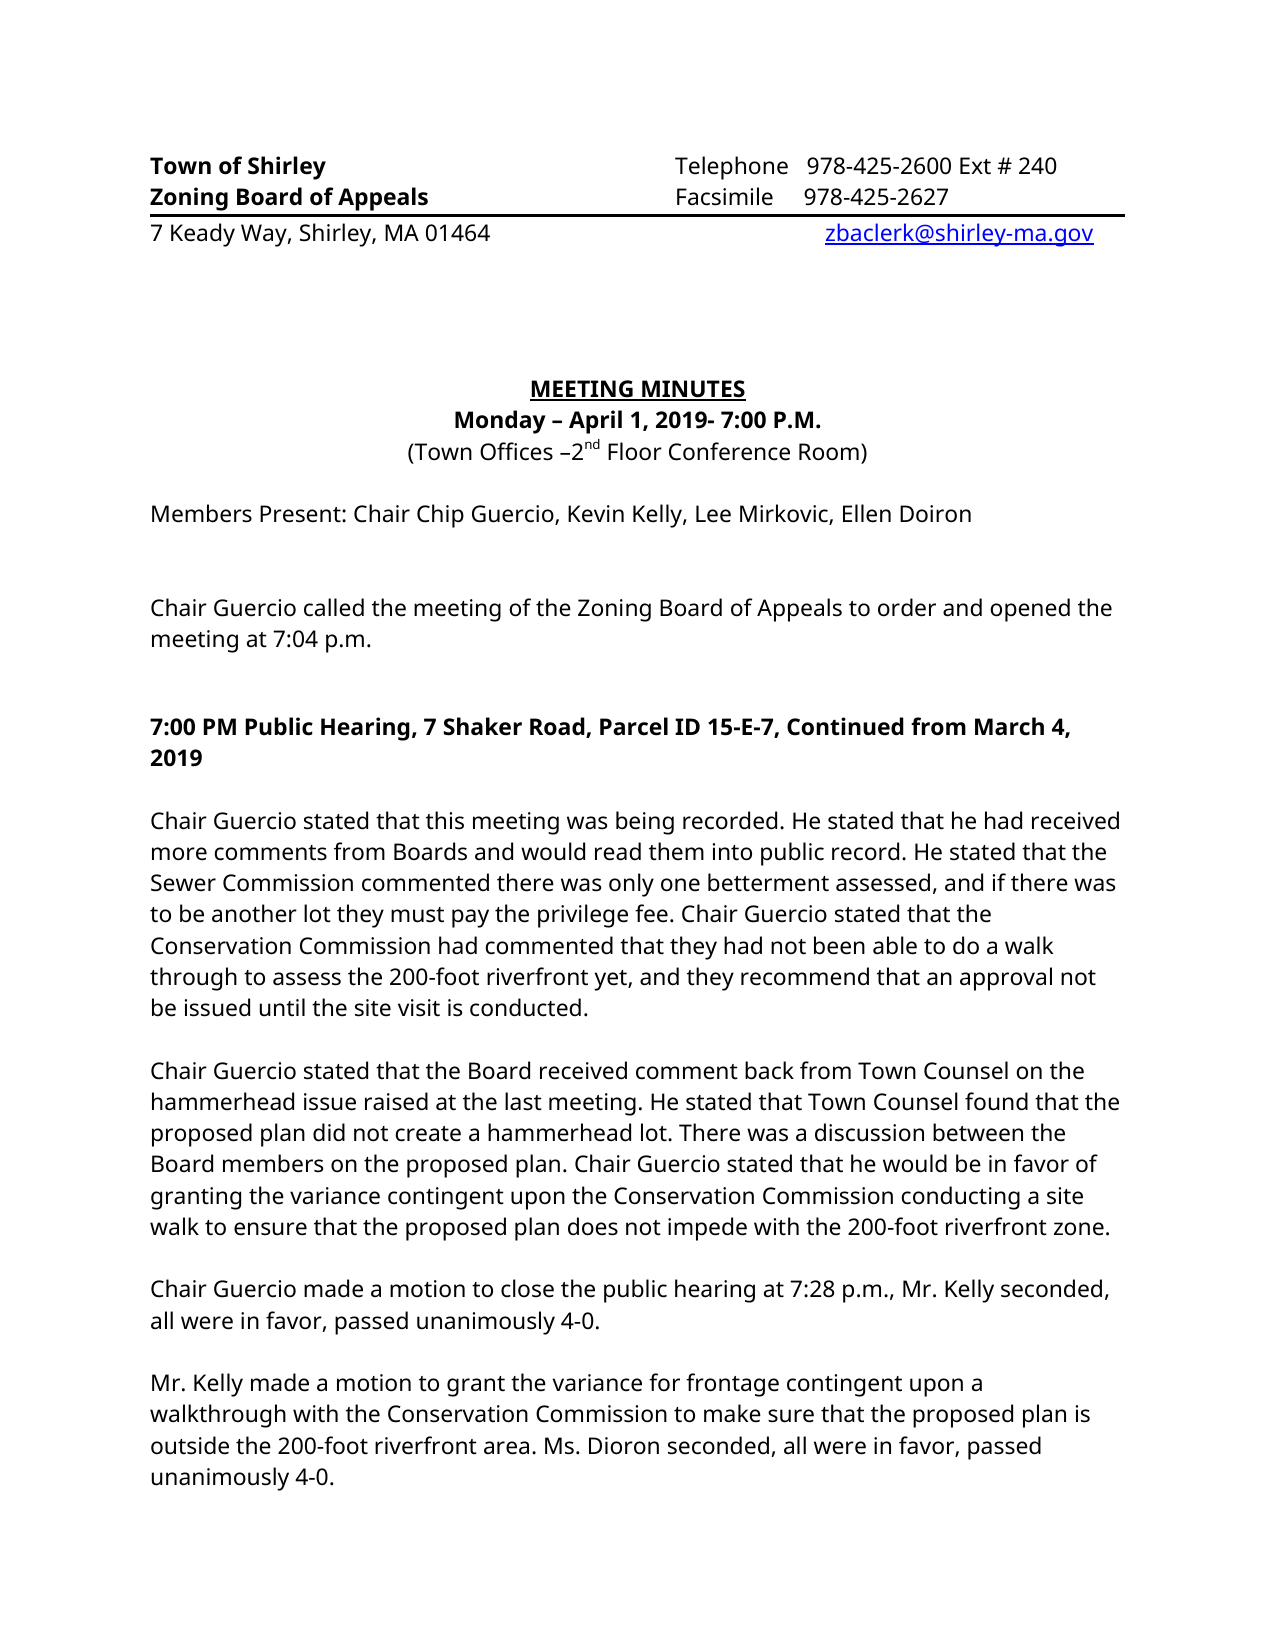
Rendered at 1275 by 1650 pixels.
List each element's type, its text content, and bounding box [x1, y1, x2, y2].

text Monday – April 1, 2019- 7:00 P.M. [180, 404, 1095, 435]
text Members Present: Chair Chip Guercio, Kevin Kelly, Lee Mirkovic, Ellen Doiron [150, 498, 1125, 529]
text Chair Guercio stated that the Board received comment back from Town Counsel on the hammerhead issue raised at the last meeting. He stated that Town Counsel found that the proposed plan did not create a hammerhead lot. There was a discussion between the Board members on the proposed plan. Chair Guercio stated that he would be in favor of granting the variance contingent upon the Conservation Commission conducting a site walk to ensure that the proposed plan does not impede with the 200-foot riverfront zone. [150, 1055, 1125, 1242]
text 7:00 PM Public Hearing, 7 Shaker Road, Parcel ID 15-E-7, Continued from March 4, 2019 [150, 711, 1125, 773]
text Zoning Board of Appeals Facsimile 978-425-2627 [150, 181, 1125, 214]
text MEETING MINUTES [150, 373, 1125, 404]
text Chair Guercio made a motion to close the public hearing at 7:28 p.m., Mr. Kelly seconded, all were in favor, passed unanimously 4-0. [150, 1273, 1125, 1336]
text Mr. Kelly made a motion to grant the variance for frontage contingent upon a walkthrough with the Conservation Commission to make sure that the proposed plan is outside the 200-foot riverfront area. Ms. Dioron seconded, all were in favor, passed unanimously 4-0. [150, 1367, 1125, 1492]
text Chair Guercio called the meeting of the Zoning Board of Appeals to order and opened the meeting at 7:04 p.m. [150, 592, 1125, 654]
text Town of Shirley Telephone 978-425-2600 Ext # 240 [150, 150, 1125, 181]
text 7 Keady Way, Shirley, MA 01464 zbaclerk@shirley-ma.gov [150, 217, 1125, 248]
text (Town Offices –2nd Floor Conference Room) [150, 435, 1125, 467]
text Chair Guercio stated that this meeting was being recorded. He stated that he had received more comments from Boards and would read them into public record. He stated that the Sewer Commission commented there was only one betterment assessed, and if there was to be another lot they must pay the privilege fee. Chair Guercio stated that the Conservation Commission had commented that they had not been able to do a walk through to assess the 200-foot riverfront yet, and they recommend that an approval not be issued until the site visit is conducted. [150, 805, 1125, 1023]
